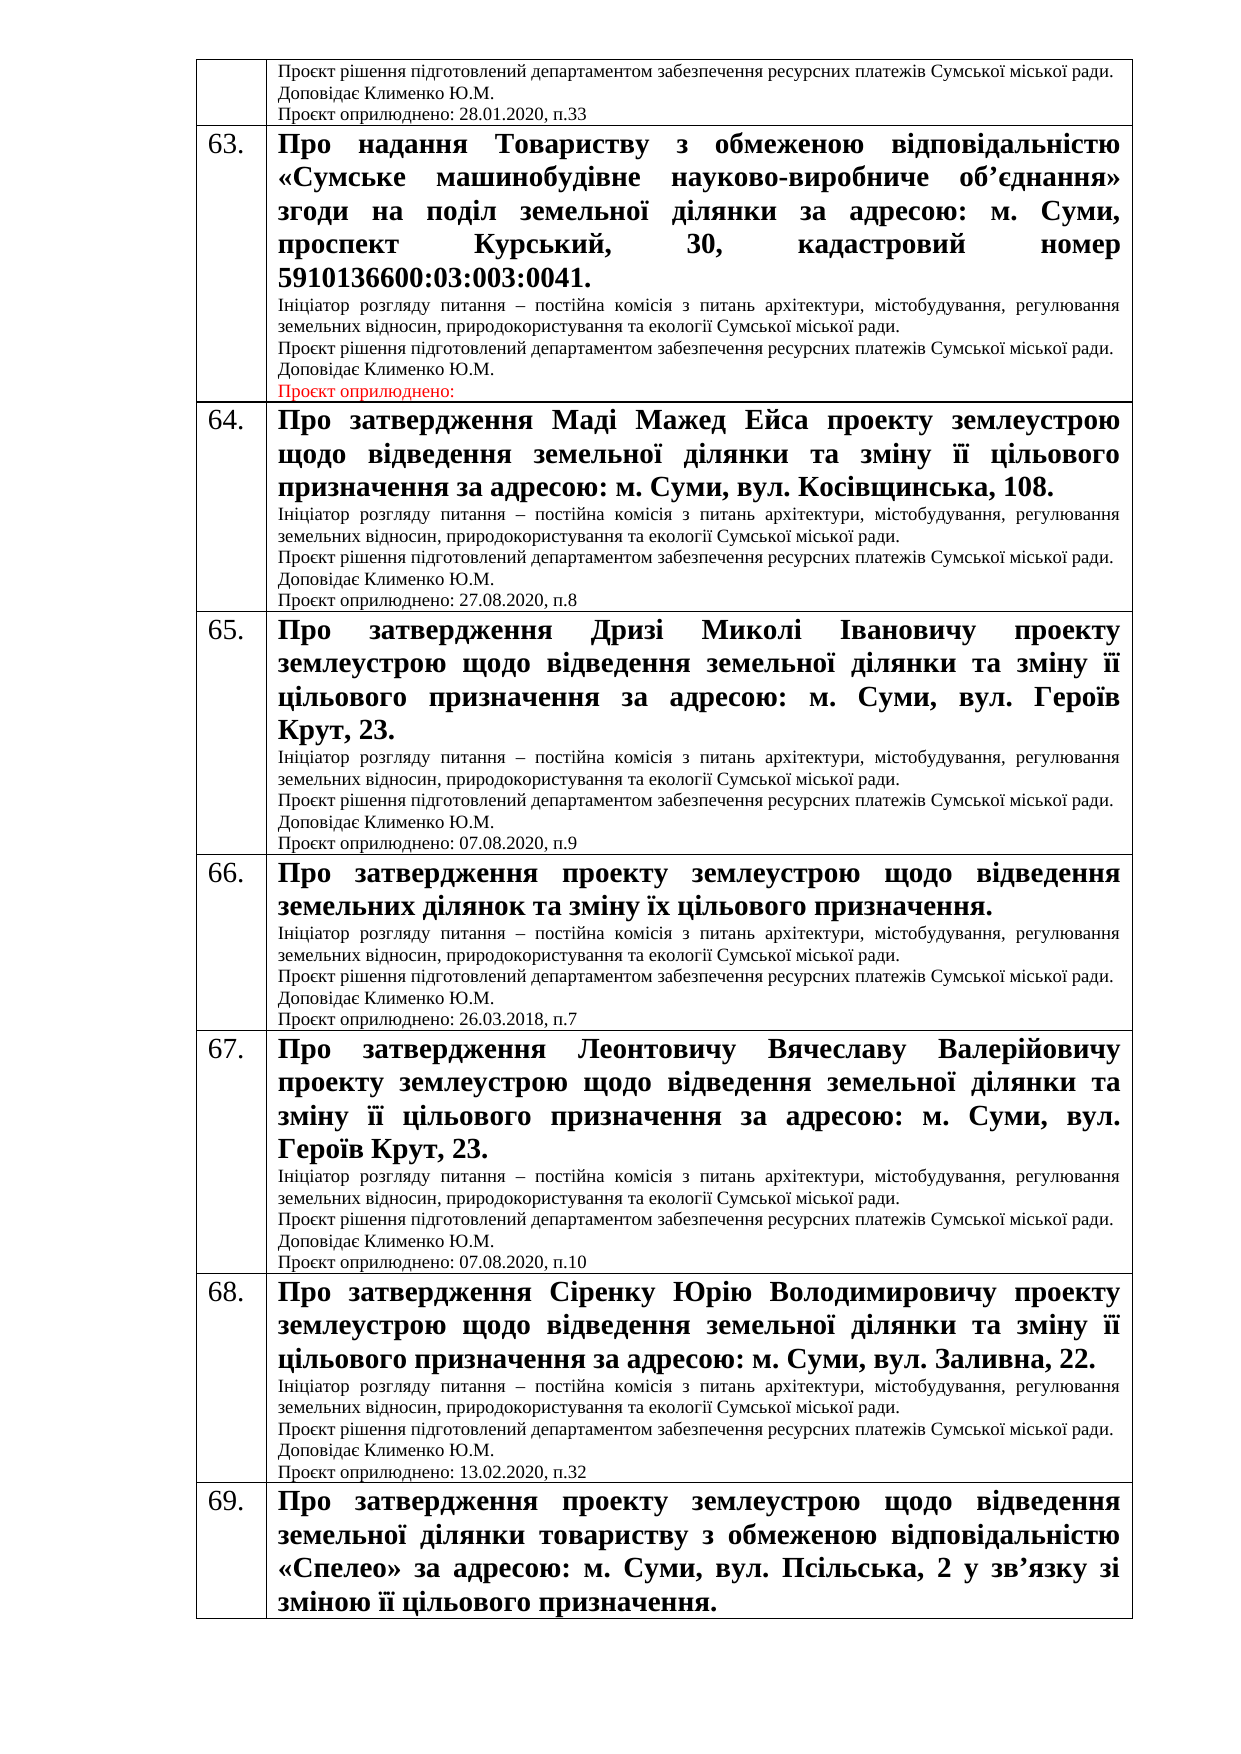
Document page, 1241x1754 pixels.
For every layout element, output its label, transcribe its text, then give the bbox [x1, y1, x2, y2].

table_cell [197, 1274, 266, 1482]
table_cell Про затвердження Сіренку Юрію Володимировичу проекту землеустрою щодо відведення земельної ділянки та зміну її цільового призначення за адресою: м. Суми, вул. Заливна, 22. Ініціатор розгляду питання – постійна комісія з питань архітектури, містобудування, регулювання земельних відносин, природокористування та екології Сумської міської ради. Проєкт рішення підготовлений департаментом забезпечення ресурсних платежів Сумської міської ради. Доповідає Клименко Ю.М. Проєкт оприлюднено: 13.02.2020, п.32 [267, 1274, 1132, 1482]
table_cell [197, 126, 266, 401]
table_cell [197, 403, 266, 611]
table_cell [197, 60, 266, 125]
table_cell Про затвердження Леонтовичу Вячеславу Валерійовичу проекту землеустрою щодо відведення земельної ділянки та зміну її цільового призначення за адресою: м. Суми, вул. Героїв Крут, 23. Ініціатор розгляду питання – постійна комісія з питань архітектури, містобудування, регулювання земельних відносин, природокористування та екології Сумської міської ради. Проєкт рішення підготовлений департаментом забезпечення ресурсних платежів Сумської міської ради. Доповідає Клименко Ю.М. Проєкт оприлюднено: 07.08.2020, п.10 [267, 1031, 1132, 1273]
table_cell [267, 1483, 1132, 1617]
table_cell [197, 1483, 266, 1617]
table_cell Про надання Товариству з обмеженою відповідальністю «Сумське машинобудівне науково-виробниче об’єднання» згоди на поділ земельної ділянки за адресою: м. Суми, проспект Курський, 30, кадастровий номер 5910136600:03:003:0041. Ініціатор розгляду питання – постійна комісія з питань архітектури, містобудування, регулювання земельних відносин, природокористування та екології Сумської міської ради. Проєкт рішення підготовлений департаментом забезпечення ресурсних платежів Сумської міської ради. Доповідає Клименко Ю.М. Проєкт оприлюднено: [267, 126, 1132, 401]
table_cell [197, 612, 266, 854]
table_cell Про затвердження Дризі Миколі Івановичу проекту землеустрою щодо відведення земельної ділянки та зміну її цільового призначення за адресою: м. Суми, вул. Героїв Крут, 23. Ініціатор розгляду питання – постійна комісія з питань архітектури, містобудування, регулювання земельних відносин, природокористування та екології Сумської міської ради. Проєкт рішення підготовлений департаментом забезпечення ресурсних платежів Сумської міської ради. Доповідає Клименко Ю.М. Проєкт оприлюднено: 07.08.2020, п.9 [267, 612, 1132, 854]
table_cell [197, 855, 266, 1030]
table_cell Про затвердження Маді Мажед Ейса проекту землеустрою щодо відведення земельної ділянки та зміну її цільового призначення за адресою: м. Суми, вул. Косівщинська, 108. Ініціатор розгляду питання – постійна комісія з питань архітектури, містобудування, регулювання земельних відносин, природокористування та екології Сумської міської ради. Проєкт рішення підготовлений департаментом забезпечення ресурсних платежів Сумської міської ради. Доповідає Клименко Ю.М. Проєкт оприлюднено: 27.08.2020, п.8 [267, 403, 1132, 611]
table_cell [197, 1031, 266, 1273]
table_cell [267, 60, 1132, 125]
table_cell Про затвердження проекту землеустрою щодо відведення земельних ділянок та зміну їх цільового призначення. Ініціатор розгляду питання – постійна комісія з питань архітектури, містобудування, регулювання земельних відносин, природокористування та екології Сумської міської ради. Проєкт рішення підготовлений департаментом забезпечення ресурсних платежів Сумської міської ради. Доповідає Клименко Ю.М. Проєкт оприлюднено: 26.03.2018, п.7 [267, 855, 1132, 1030]
